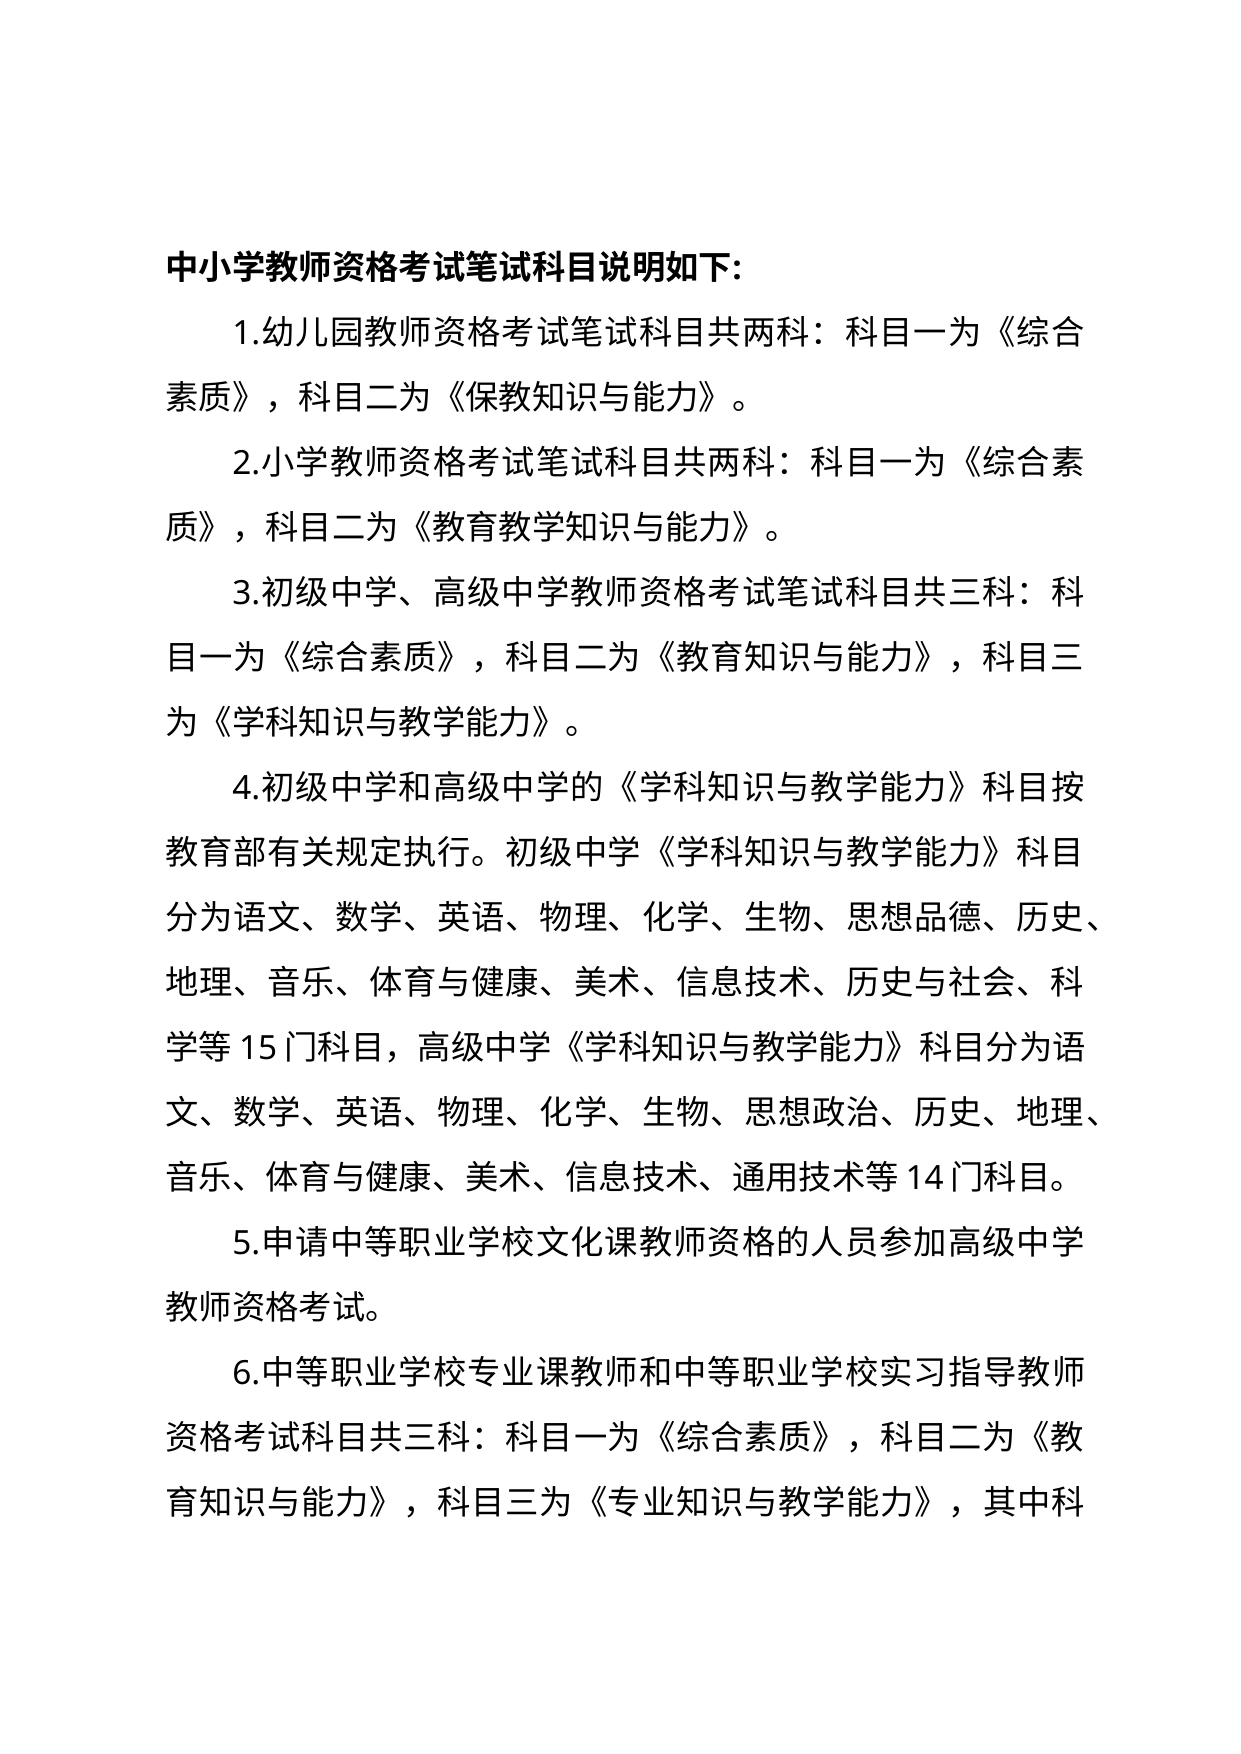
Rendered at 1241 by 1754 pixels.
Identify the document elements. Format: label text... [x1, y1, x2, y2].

text 中小学教师资格考试笔试科目说明如下: [165, 233, 1087, 298]
text 3.初级中学、高级中学教师资格考试笔试科目共三科：科目一为《综合素质》，科目二为《教育知识与能力》，科目三为《学科知识与教学能力》。 [165, 558, 1087, 753]
text 1.幼儿园教师资格考试笔试科目共两科：科目一为《综合素质》，科目二为《保教知识与能力》。 [165, 298, 1087, 428]
text 2.小学教师资格考试笔试科目共两科：科目一为《综合素质》，科目二为《教育教学知识与能力》。 [165, 428, 1087, 558]
text 4.初级中学和高级中学的《学科知识与教学能力》科目按教育部有关规定执行。初级中学《学科知识与教学能力》科目分为语文、数学、英语、物理、化学、生物、思想品德、历史、地理、音乐、体育与健康、美术、信息技术、历史与社会、科学等15门科目，高级中学《学科知识与教学能力》科目分为语文、数学、英语、物理、化学、生物、思想政治、历史、地理、音乐、体育与健康、美术、信息技术、通用技术等14门科目。 [165, 753, 1087, 1208]
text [165, 1338, 1087, 1533]
text 5.申请中等职业学校文化课教师资格的人员参加高级中学教师资格考试。 [165, 1208, 1087, 1338]
